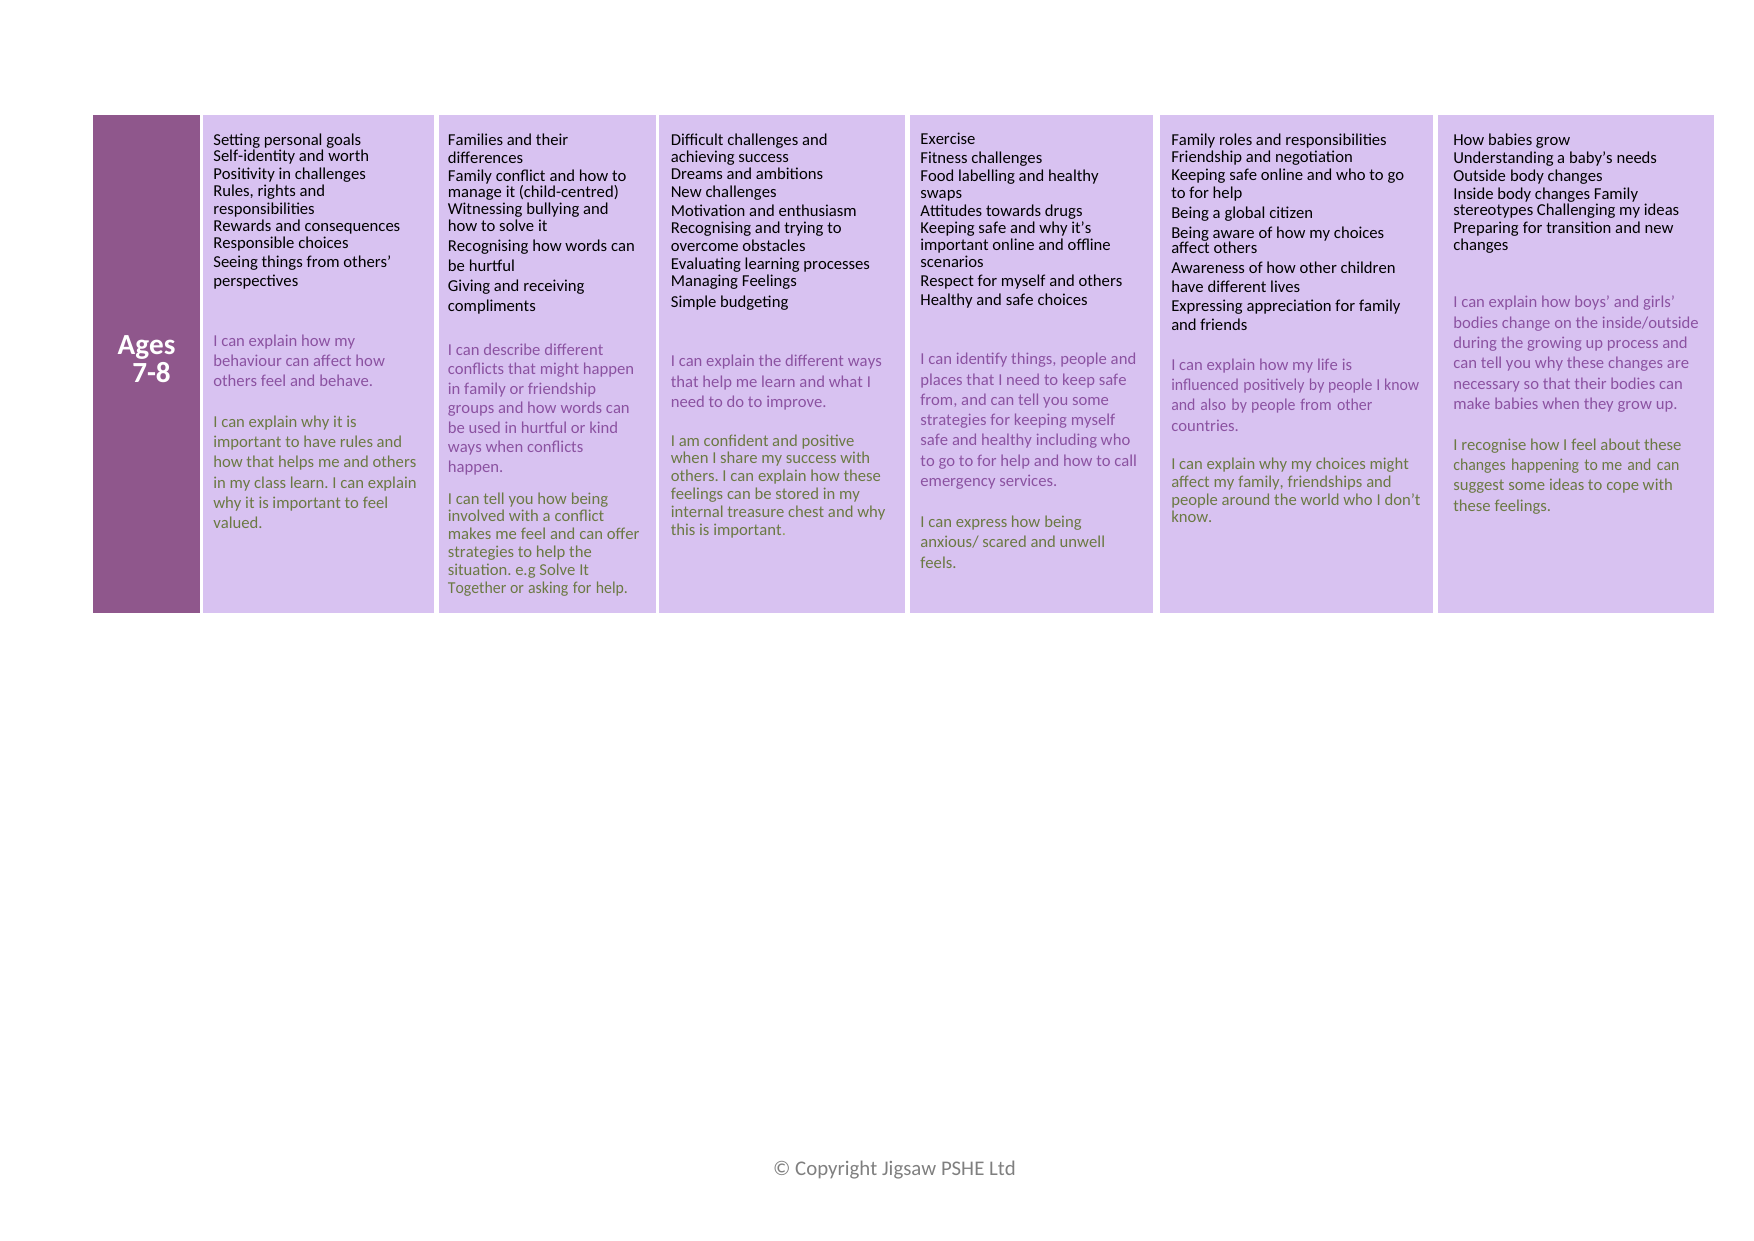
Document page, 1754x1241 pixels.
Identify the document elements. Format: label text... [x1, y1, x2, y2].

table_cell Ages 7-8 [93, 115, 200, 613]
table_cell Family roles and responsibilities Friendship and negotiation Keeping safe online and who to go to for help Being a global citizen Being aware of how my choices affect others Awareness of how other children have different lives Expressing appreciation for family and friends I can explain how my life is influenced positively by people I know and also by people from other countries. I can explain why my choices might affect my family, friendships and people around the world who I don’t know. [1160, 115, 1433, 613]
table_cell Setting personal goals Self-identity and worth Positivity in challenges Rules, rights and responsibilities Rewards and consequences Responsible choices Seeing things from others’ perspectives I can explain how my behaviour can affect how others feel and behave. I can explain why it is important to have rules and how that helps me and others in my class learn. I can explain why it is important to feel valued. [203, 115, 434, 613]
table_cell Exercise Fitness challenges Food labelling and healthy swaps Attitudes towards drugs Keeping safe and why it’s important online and offline scenarios Respect for myself and others Healthy and safe choices I can identify things, people and places that I need to keep safe from, and can tell you some strategies for keeping myself safe and healthy including who to go to for help and how to call emergency services. I can express how being anxious/ scared and unwell feels. [910, 115, 1153, 613]
table_cell How babies grow Understanding a baby’s needs Outside body changes Inside body changes Family stereotypes Challenging my ideas Preparing for transition and new changes I can explain how boys’ and girls’ bodies change on the inside/outside during the growing up process and can tell you why these changes are necessary so that their bodies can make babies when they grow up. I recognise how I feel about these changes happening to me and can suggest some ideas to cope with these feelings. [1438, 115, 1714, 613]
table_cell Families and their differences Family conflict and how to manage it (child-centred) Witnessing bullying and how to solve it Recognising how words can be hurtful Giving and receiving compliments I can describe different conflicts that might happen in family or friendship groups and how words can be used in hurtful or kind ways when conflicts happen. I can tell you how being involved with a conflict makes me feel and can offer strategies to help the situation. e.g Solve It Together or asking for help. [439, 115, 656, 613]
table_cell Difficult challenges and achieving success Dreams and ambitions New challenges Motivation and enthusiasm Recognising and trying to overcome obstacles Evaluating learning processes Managing Feelings Simple budgeting I can explain the different ways that help me learn and what I need to do to improve. I am confident and positive when I share my success with others. I can explain how these feelings can be stored in my internal treasure chest and why this is important. [659, 115, 905, 613]
